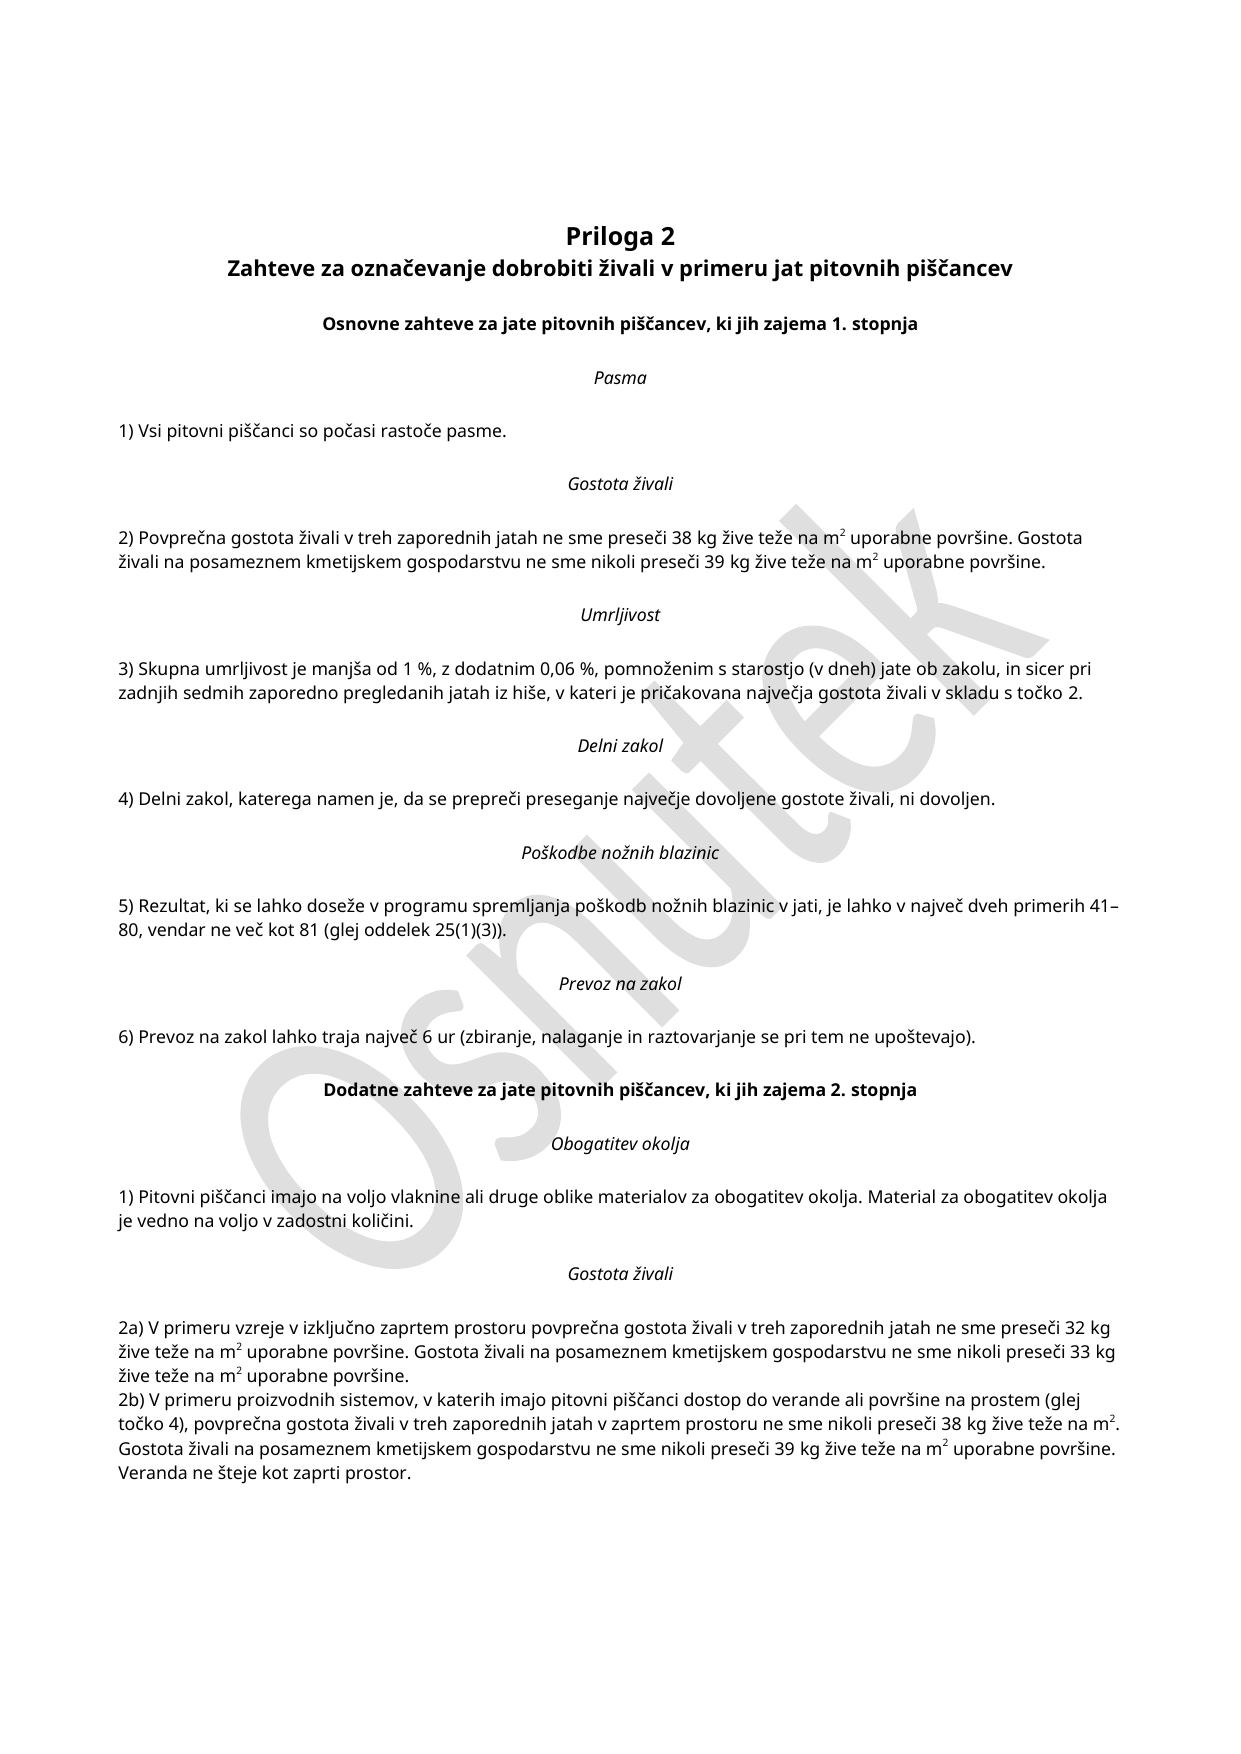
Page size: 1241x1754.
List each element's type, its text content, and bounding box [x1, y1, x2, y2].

text Obogatitev okolja [118, 1131, 1122, 1155]
text Osnovne zahteve za jate pitovnih piščancev, ki jih zajema 1. stopnja [118, 312, 1122, 336]
text Dodatne zahteve za jate pitovnih piščancev, ki jih zajema 2. stopnja [118, 1078, 1122, 1102]
text 1) Vsi pitovni piščanci so počasi rastoče pasme. [118, 418, 1122, 443]
text Umrljivost [118, 603, 1122, 627]
text 4) Delni zakol, katerega namen je, da se prepreči preseganje največje dovoljene gostote živali, ni dovoljen. [118, 787, 1122, 811]
text 2b) V primeru proizvodnih sistemov, v katerih imajo pitovni piščanci dostop do verande ali površine na prostem (glej točko 4), povprečna gostota živali v treh zaporednih jatah v zaprtem prostoru ne sme nikoli preseči 38 kg žive teže na m2. Gostota živali na posameznem kmetijskem gospodarstvu ne sme nikoli preseči 39 kg žive teže na m2 uporabne površine. [118, 1388, 1122, 1460]
text Prevoz na zakol [118, 971, 1122, 995]
text Poškodbe nožnih blazinic [118, 840, 1122, 864]
text Delni zakol [118, 733, 1122, 758]
text 6) Prevoz na zakol lahko traja največ 6 ur (zbiranje, nalaganje in raztovarjanje se pri tem ne upoštevajo). [118, 1024, 1122, 1048]
text 2) Povprečna gostota živali v treh zaporednih jatah ne sme preseči 38 kg žive teže na m2 uporabne površine. Gostota živali na posameznem kmetijskem gospodarstvu ne sme nikoli preseči 39 kg žive teže na m2 uporabne površine. [118, 525, 1122, 573]
subtitle Priloga 2 Zahteve za označevanje dobrobiti živali v primeru jat pitovnih piščancev [118, 219, 1122, 283]
text 3) Skupna umrljivost je manjša od 1 %, z dodatnim 0,06 %, pomnoženim s starostjo (v dneh) jate ob zakolu, in sicer pri zadnjih sedmih zaporedno pregledanih jatah iz hiše, v kateri je pričakovana največja gostota živali v skladu s točko 2. [118, 656, 1122, 704]
text 1) Pitovni piščanci imajo na voljo vlaknine ali druge oblike materialov za obogatitev okolja. Material za obogatitev okolja je vedno na voljo v zadostni količini. [118, 1184, 1122, 1233]
text Gostota živali [118, 1262, 1122, 1286]
text 2a) V primeru vzreje v izključno zaprtem prostoru povprečna gostota živali v treh zaporednih jatah ne sme preseči 32 kg žive teže na m2 uporabne površine. Gostota živali na posameznem kmetijskem gospodarstvu ne sme nikoli preseči 33 kg žive teže na m2 uporabne površine. [118, 1315, 1122, 1388]
text 5) Rezultat, ki se lahko doseže v programu spremljanja poškodb nožnih blazinic v jati, je lahko v največ dveh primerih 41–80, vendar ne več kot 81 (glej oddelek 25(1)(3)). [118, 893, 1122, 942]
text Gostota živali [118, 472, 1122, 496]
text Veranda ne šteje kot zaprti prostor. [118, 1460, 1122, 1484]
text Pasma [118, 365, 1122, 389]
